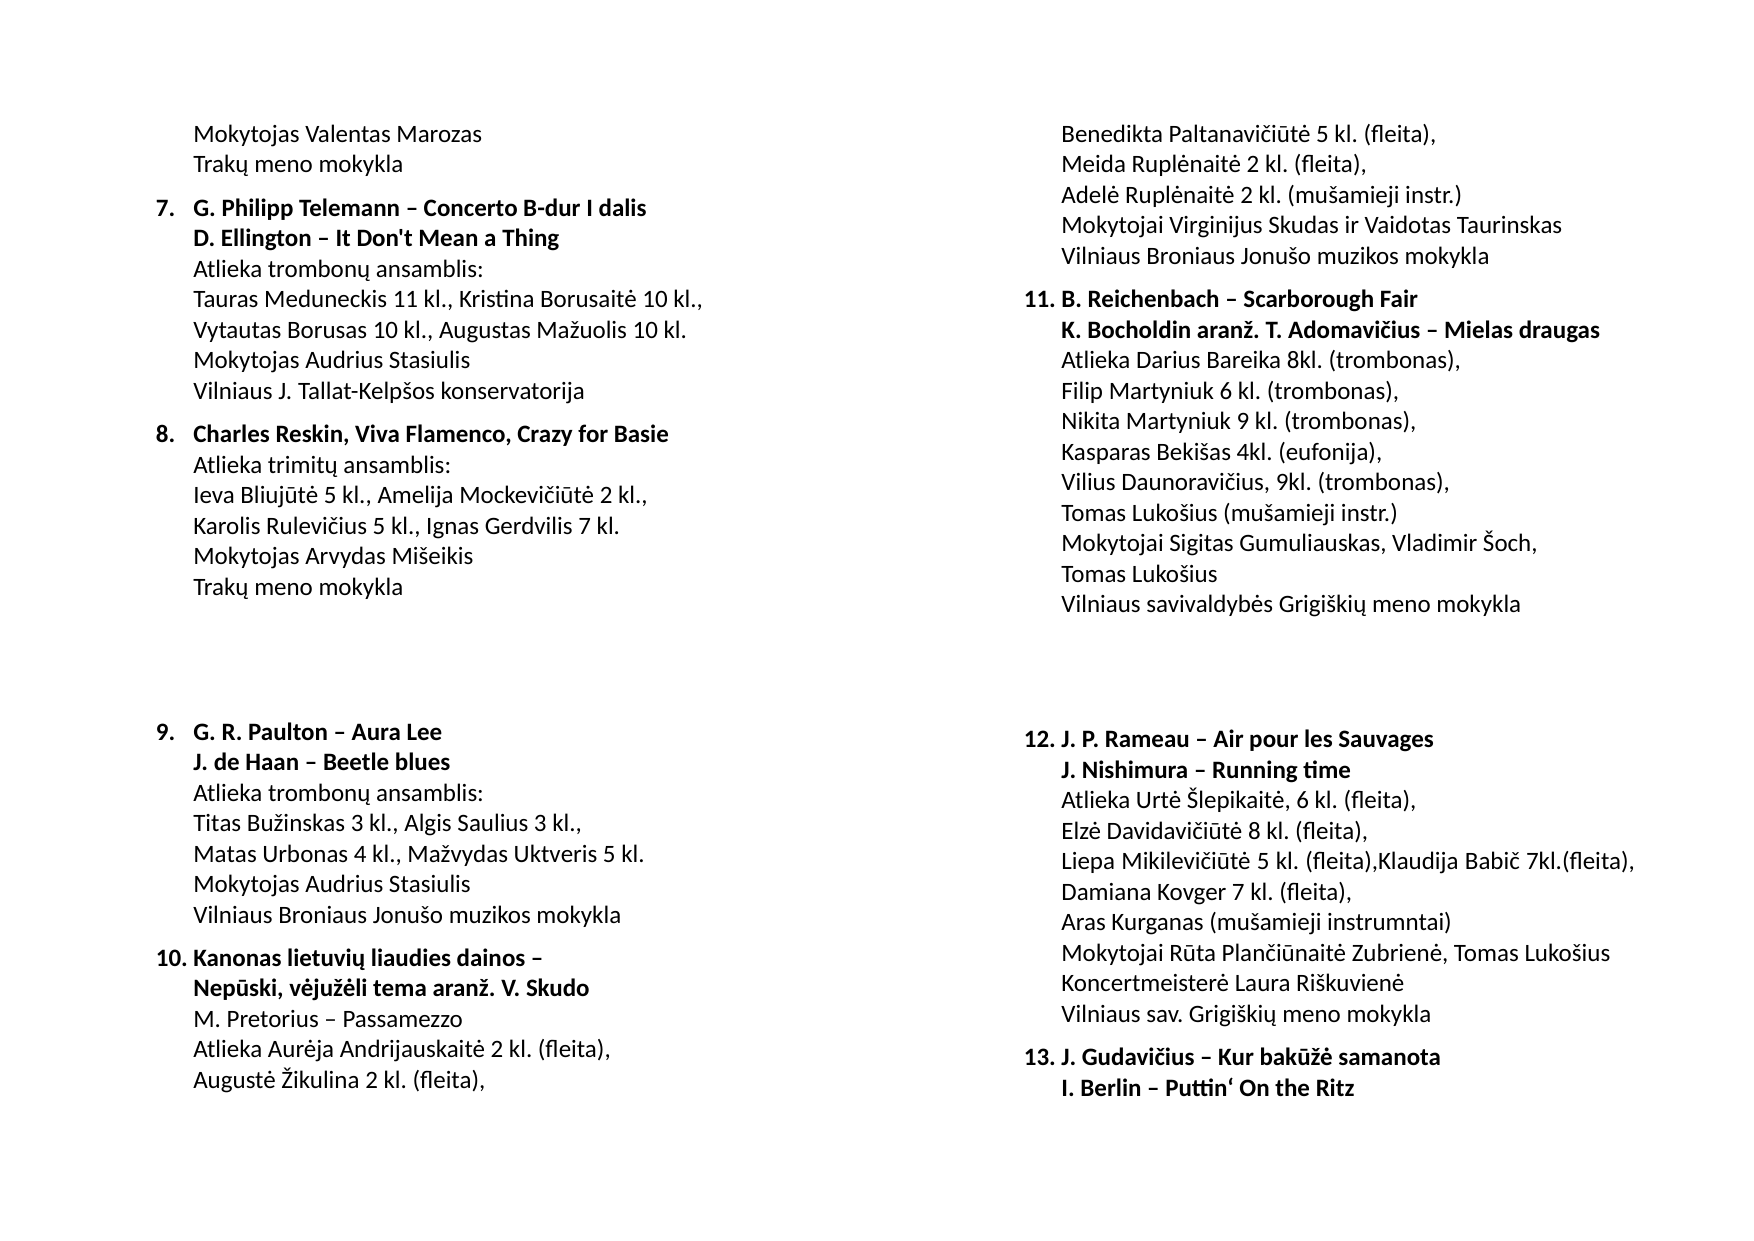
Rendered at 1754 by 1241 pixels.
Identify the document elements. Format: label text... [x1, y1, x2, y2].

text Meida Ruplėnaitė 2 kl. (fleita), [1061, 149, 1636, 179]
list G. Philipp Telemann – Concerto B-dur I dalis [156, 192, 768, 222]
text K. Bocholdin aranž. T. Adomavičius – Mielas draugas [1061, 314, 1636, 344]
text Filip Martyniuk 6 kl. (trombonas), [1061, 375, 1636, 406]
list G. R. Paulton – Aura Lee [156, 716, 768, 746]
text Vilniaus Broniaus Jonušo muzikos mokykla [1061, 240, 1636, 271]
text Vilniaus Broniaus Jonušo muzikos mokykla [193, 899, 768, 929]
text Titas Bužinskas 3 kl., Algis Saulius 3 kl., [118, 807, 768, 838]
list B. Reichenbach – Scarborough Fair [1024, 283, 1636, 314]
text Mokytojai Rūta Plančiūnaitė Zubrienė, Tomas Lukošius [1061, 937, 1636, 968]
text Atlieka Urtė Šlepikaitė, 6 kl. (fleita), [1061, 784, 1636, 815]
text Liepa Mikilevičiūtė 5 kl. (fleita),Klaudija Babič 7kl.(fleita), Damiana Kovger 7 kl. (fleita), [1061, 846, 1636, 907]
text Mokytojas Arvydas Mišeikis [193, 540, 768, 571]
text Mokytojai Sigitas Gumuliauskas, Vladimir Šoch, [1061, 528, 1636, 558]
text Vilniaus J. Tallat-Kelpšos konservatorija [193, 375, 768, 406]
text Kasparas Bekišas 4kl. (eufonija), [1061, 436, 1636, 467]
text Nikita Martyniuk 9 kl. (trombonas), [1061, 406, 1636, 436]
text Vilniaus sav. Grigiškių meno mokykla [1061, 998, 1636, 1029]
text Mokytojai Virginijus Skudas ir Vaidotas Taurinskas [1061, 210, 1636, 240]
text Trakų meno mokykla [193, 571, 768, 601]
text Atlieka Aurėja Andrijauskaitė 2 kl. (fleita), [193, 1034, 768, 1064]
text J. de Haan – Beetle blues [193, 746, 768, 777]
text Adelė Ruplėnaitė 2 kl. (mušamieji instr.) [1061, 179, 1636, 210]
text Aras Kurganas (mušamieji instrumntai) [1061, 907, 1636, 937]
text D. Ellington – It Don't Mean a Thing [193, 222, 768, 253]
list J. P. Rameau – Air pour les Sauvages [1024, 723, 1636, 754]
text M. Pretorius – Passamezzo [193, 1003, 768, 1034]
text Mokytojas Audrius Stasiulis [118, 868, 768, 899]
text Tomas Lukošius (mušamieji instr.) [1061, 497, 1636, 528]
text Tomas Lukošius [1061, 558, 1636, 589]
text Atlieka Darius Bareika 8kl. (trombonas), [1061, 344, 1636, 375]
text Elzė Davidavičiūtė 8 kl. (fleita), [1061, 815, 1636, 846]
text Benedikta Paltanavičiūtė 5 kl. (fleita), [1061, 118, 1636, 149]
text Atlieka trombonų ansamblis: [118, 777, 768, 807]
text Atlieka trombonų ansamblis: [193, 253, 768, 283]
text Vilniaus savivaldybės Grigiškių meno mokykla [1061, 589, 1636, 619]
text Tauras Meduneckis 11 kl., Kristina Borusaitė 10 kl., [193, 283, 768, 314]
text Augustė Žikulina 2 kl. (fleita), [193, 1064, 768, 1095]
text I. Berlin – Puttin‘ On the Ritz [1061, 1072, 1636, 1102]
list J. Gudavičius – Kur bakūžė samanota [1024, 1041, 1636, 1072]
text Koncertmeisterė Laura Riškuvienė [1061, 968, 1636, 998]
text J. Nishimura – Running time [1061, 754, 1636, 784]
text Vytautas Borusas 10 kl., Augustas Mažuolis 10 kl. [193, 314, 768, 344]
text Mokytojas Valentas Marozas [193, 118, 768, 149]
list Charles Reskin, Viva Flamenco, Crazy for Basie [156, 418, 768, 449]
text Ieva Bliujūtė 5 kl., Amelija Mockevičiūtė 2 kl., [193, 479, 768, 510]
text Atlieka trimitų ansamblis: [193, 449, 768, 479]
text Nepūski, vėjužėli tema aranž. V. Skudo [193, 973, 768, 1003]
text Matas Urbonas 4 kl., Mažvydas Uktveris 5 kl. [118, 838, 768, 868]
text Mokytojas Audrius Stasiulis [193, 344, 768, 375]
list Kanonas lietuvių liaudies dainos – [156, 942, 768, 973]
text Karolis Rulevičius 5 kl., Ignas Gerdvilis 7 kl. [193, 510, 768, 540]
text Trakų meno mokykla [193, 149, 768, 179]
text Vilius Daunoravičius, 9kl. (trombonas), [1061, 467, 1636, 497]
